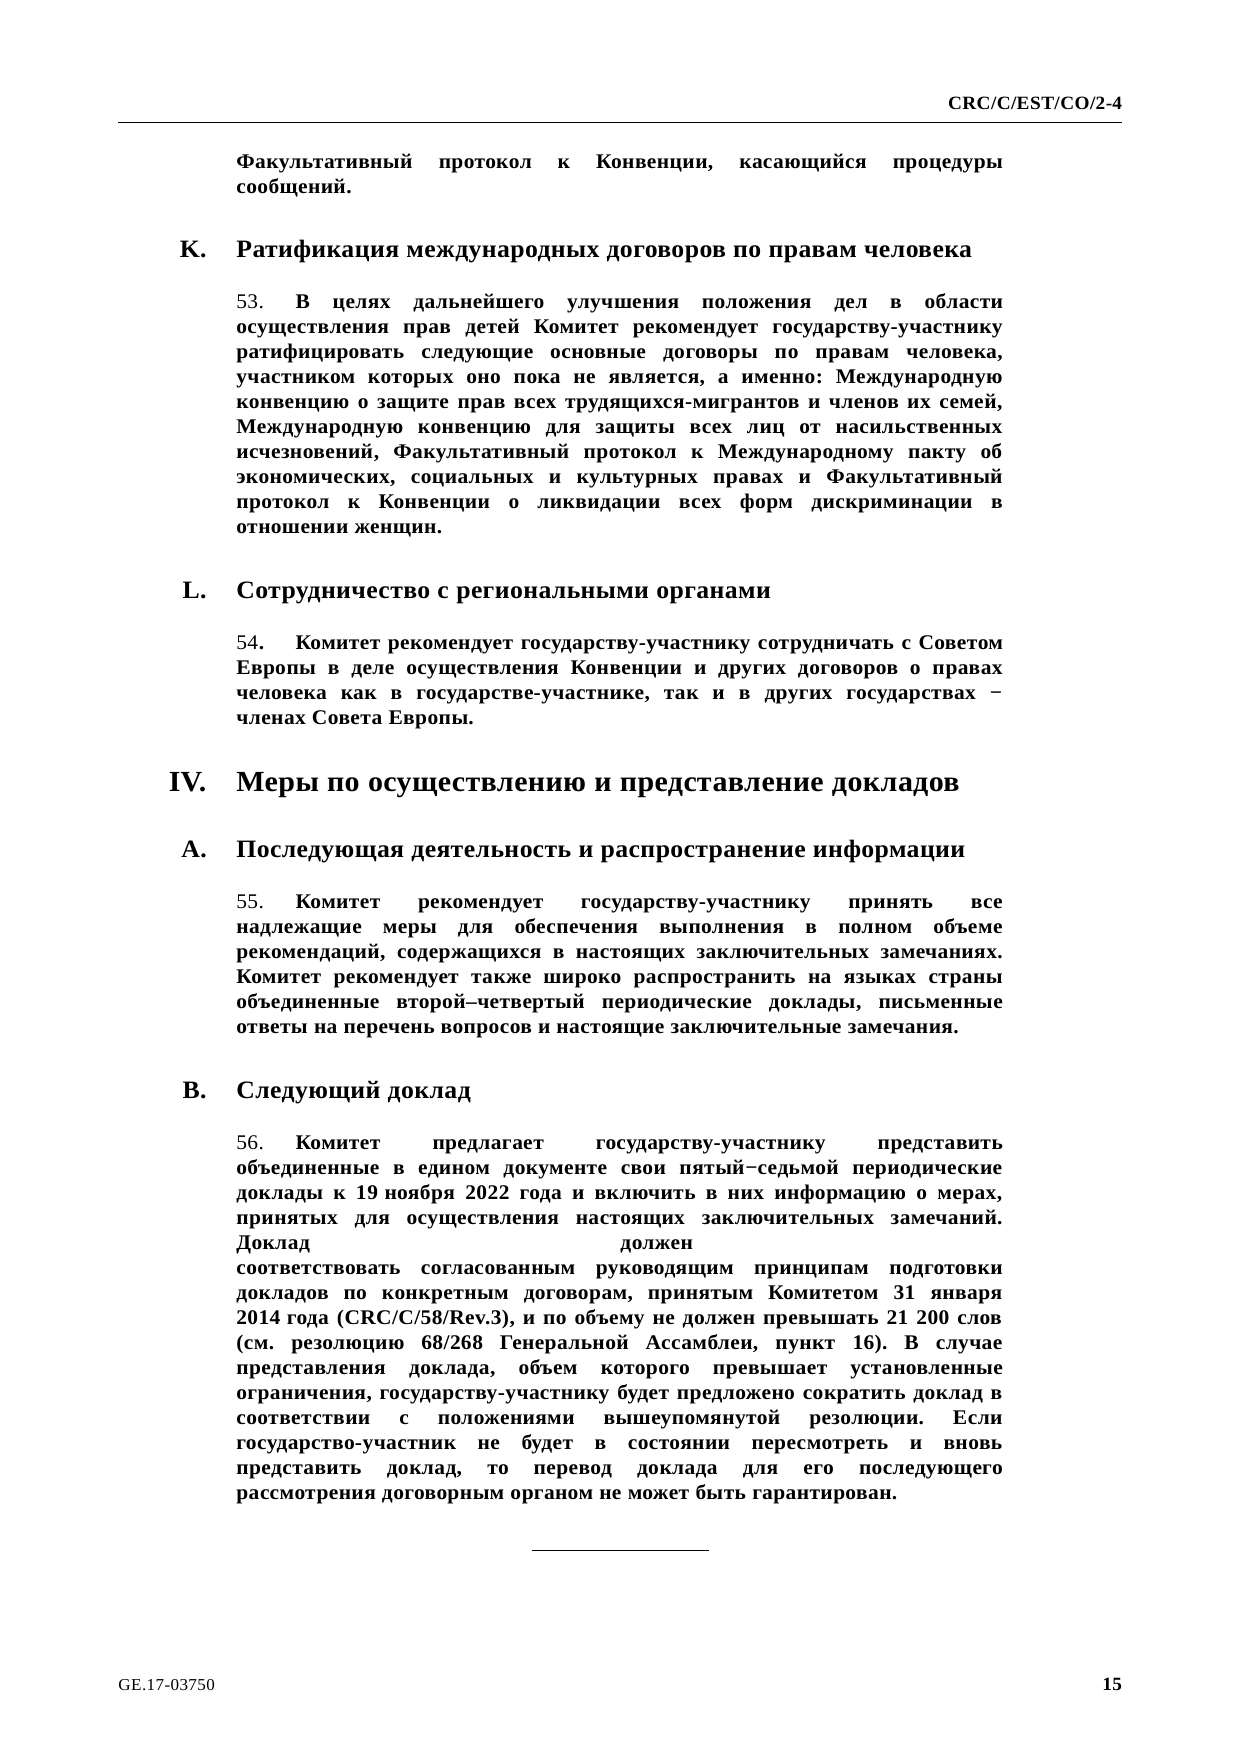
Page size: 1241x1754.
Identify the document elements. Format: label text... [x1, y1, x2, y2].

text IV. Меры по осуществлению и представление докладов [118, 766, 1004, 798]
text 53. В целях дальнейшего улучшения положения дел в области осуществления прав детей Комитет рекомендует государству-участнику ратифицировать следующие основные договоры по правам человека, участником которых оно пока не является, а именно: Международную конвенцию о защите прав всех трудящихся-мигрантов и членов их семей, Международную конвенцию для защиты всех лиц от насильственных исчезновений, Факультативный протокол к Международному пакту об экономических, социальных и культурных правах и Факультативный протокол к Конвенции о ликвидации всех форм дискриминации в отношении женщин. [236, 288, 1004, 538]
text A. Последующая деятельность и распространение информации [118, 835, 1004, 863]
text 56. Комитет предлагает государству-участнику представить объединенные в едином документе свои пятый−седьмой периодические доклады к 19 ноября 2022 года и включить в них информацию о мерах, принятых для осуществления настоящих заключительных замечаний. Доклад должен соответствовать согласованным руководящим принципам подготовки докладов по конкретным договорам, принятым Комитетом 31 января 2014 года (CRC/C/58/Rev.3), и по объему не должен превышать 21 200 слов (см. резолюцию 68/268 Генеральной Ассамблеи, пункт 16). В случае представления доклада, объем которого превышает установленные ограничения, государству-участнику будет предложено сократить доклад в соответствии с положениями вышеупомянутой резолюции. Если государство-участник не будет в состоянии пересмотреть и вновь представить доклад, то перевод доклада для его последующего рассмотрения договорным органом не может быть гарантирован. [236, 1129, 1004, 1504]
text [236, 148, 1004, 198]
text 54. Комитет рекомендует государству-участнику сотрудничать с Советом Европы в деле осуществления Конвенции и других договоров о правах человека как в государстве-участнике, так и в других государствах − членах Совета Европы. [236, 629, 1004, 729]
text K. Ратификация международных договоров по правам человека [118, 235, 1004, 263]
text B. Следующий доклад [118, 1076, 1004, 1104]
text 55. Комитет рекомендует государству-участнику принять все надлежащие меры для обеспечения выполнения в полном объеме рекомендаций, содержащихся в настоящих заключительных замечаниях. Комитет рекомендует также широко распространить на языках страны объединенные второй–четвертый периодические доклады, письменные ответы на перечень вопросов и настоящие заключительные замечания. [236, 888, 1004, 1038]
text L. Сотрудничество с региональными органами [118, 576, 1004, 604]
